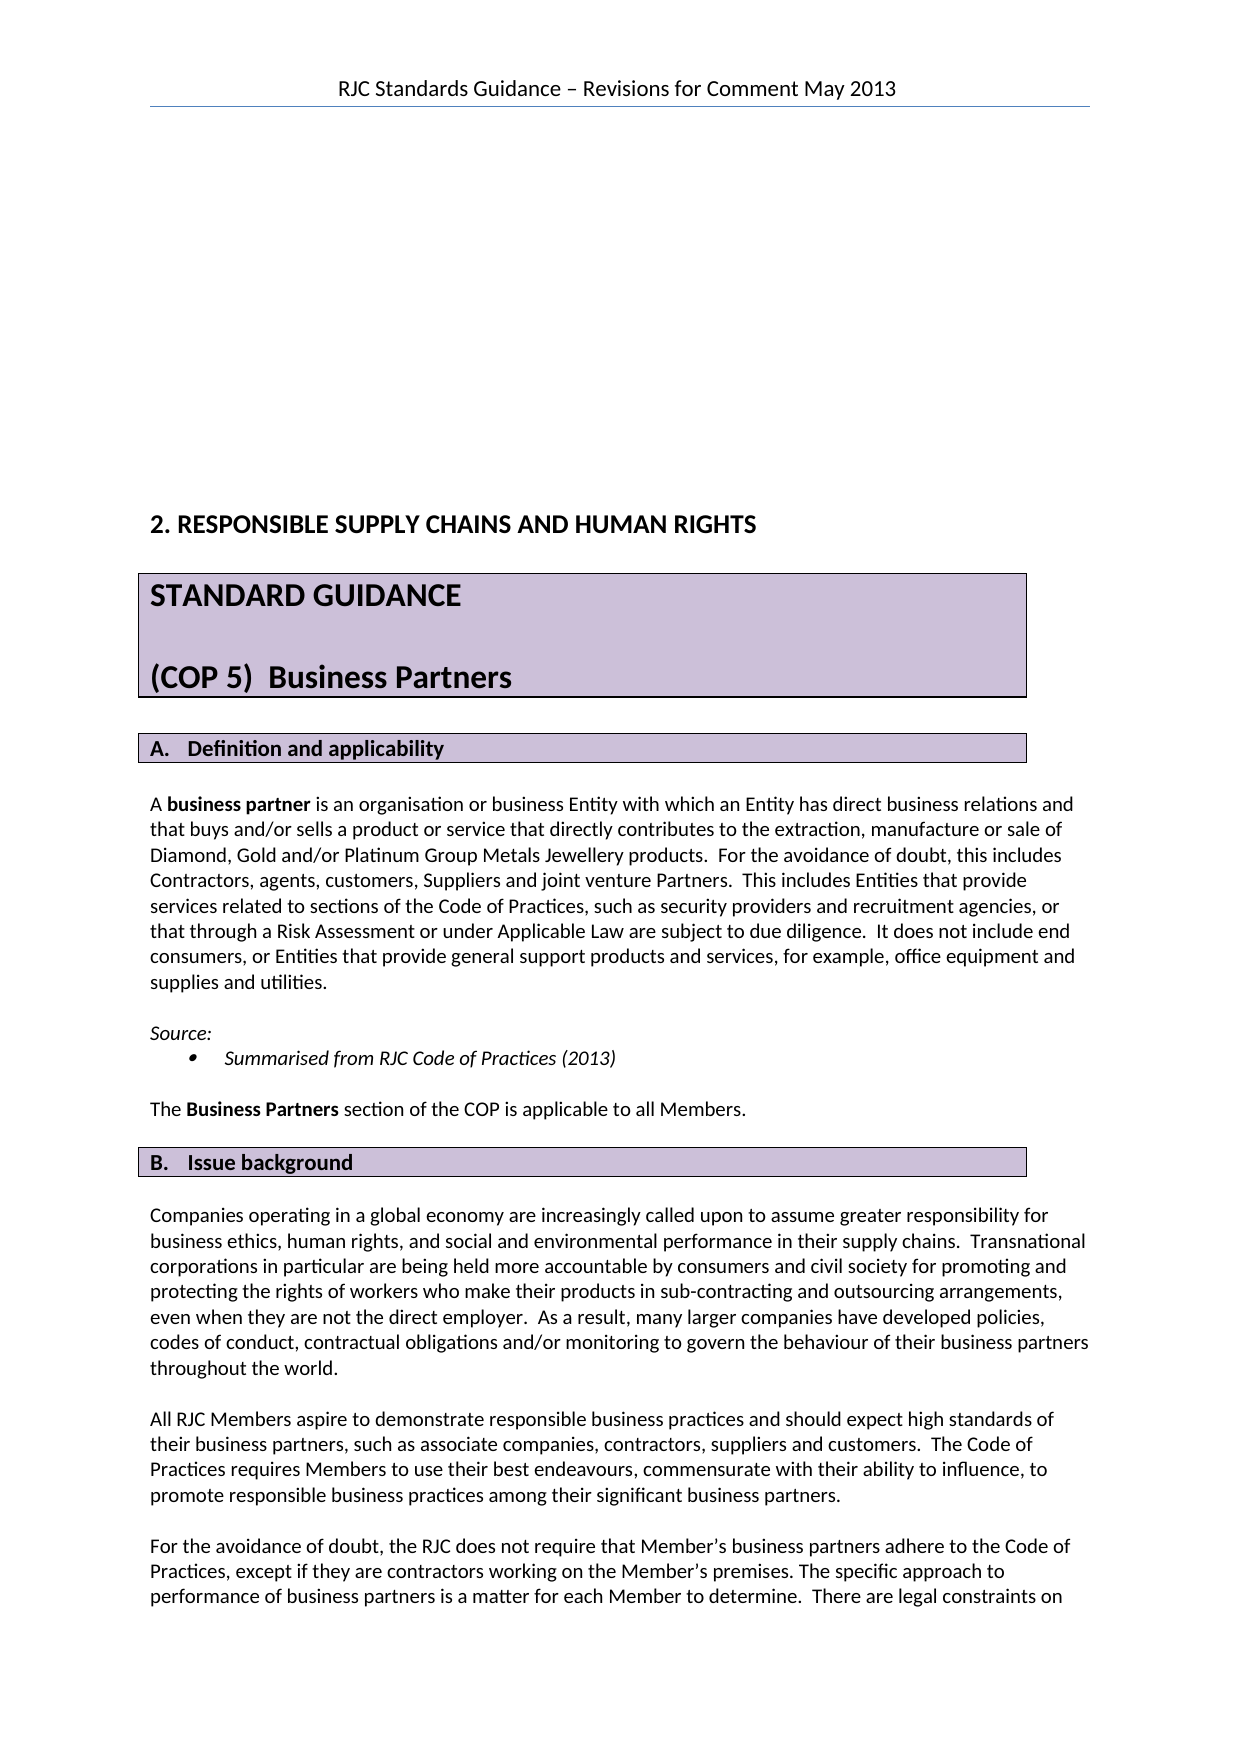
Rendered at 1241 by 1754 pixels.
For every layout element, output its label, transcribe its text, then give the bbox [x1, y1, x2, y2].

text All RJC Members aspire to demonstrate responsible business practices and should expect high standards of their business partners, such as associate companies, contractors, suppliers and customers. The Code of Practices requires Members to use their best endeavours, commensurate with their ability to influence, to promote responsible business practices among their significant business partners. [150, 1406, 1090, 1507]
text Source: [150, 1020, 1090, 1045]
list Summarised from RJC Code of Practices (2013) [187, 1045, 1090, 1071]
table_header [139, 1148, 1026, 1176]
text 2. Responsible Supply Chains and Human Rights [150, 507, 1090, 540]
text Companies operating in a global economy are increasingly called upon to assume greater responsibility for business ethics, human rights, and social and environmental performance in their supply chains. Transnational corporations in particular are being held more accountable by consumers and civil society for promoting and protecting the rights of workers who make their products in sub-contracting and outsourcing arrangements, even when they are not the direct employer. As a result, many larger companies have developed policies, codes of conduct, contractual obligations and/or monitoring to govern the behaviour of their business partners throughout the world. [150, 1202, 1090, 1380]
text A business partner is an organisation or business Entity with which an Entity has direct business relations and that buys and/or sells a product or service that directly contributes to the extraction, manufacture or sale of Diamond, Gold and/or Platinum Group Metals Jewellery products. For the avoidance of doubt, this includes Contractors, agents, customers, Suppliers and joint venture Partners. This includes Entities that provide services related to sections of the Code of Practices, such as security providers and recruitment agencies, or that through a Risk Assessment or under Applicable Law are subject to due diligence. It does not include end consumers, or Entities that provide general support products and services, for example, office equipment and supplies and utilities. [150, 791, 1090, 994]
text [150, 1533, 1090, 1609]
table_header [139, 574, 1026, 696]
text The Business Partners section of the COP is applicable to all Members. [150, 1096, 1090, 1122]
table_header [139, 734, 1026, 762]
